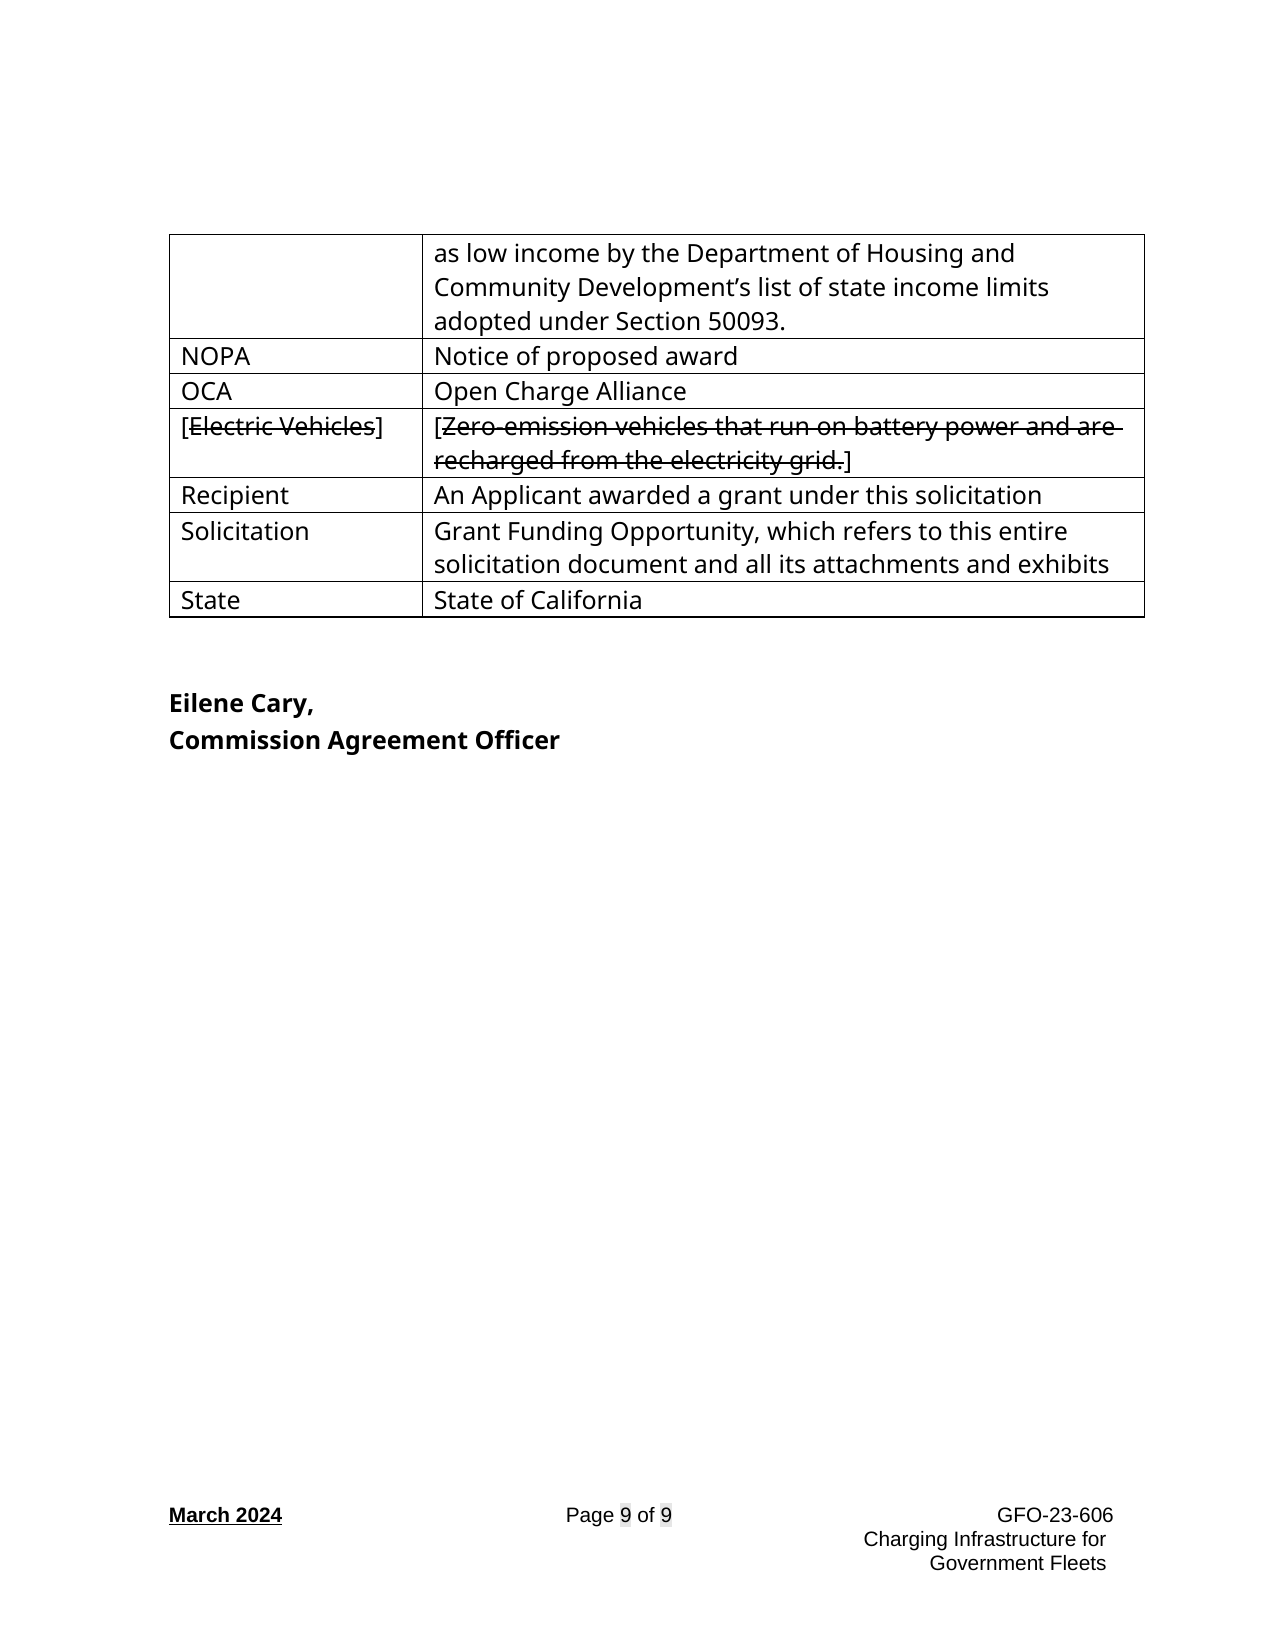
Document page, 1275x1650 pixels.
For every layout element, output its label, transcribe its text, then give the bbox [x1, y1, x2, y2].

text Commission Agreement Officer [169, 722, 1106, 756]
table_cell Solicitation [170, 513, 422, 581]
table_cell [170, 235, 422, 338]
table_cell An Applicant awarded a grant under this solicitation [423, 478, 1144, 512]
table_cell Grant Funding Opportunity, which refers to this entire solicitation document and all its attachments and exhibits [423, 513, 1144, 581]
table_cell Open Charge Alliance [423, 374, 1144, 408]
table_cell Notice of proposed award [423, 339, 1144, 373]
table_cell [Zero-emission vehicles that run on battery power and are recharged from the electricity grid.] [423, 409, 1144, 477]
table_cell State [170, 582, 422, 616]
text Eilene Cary, [169, 686, 1106, 719]
table_cell OCA [170, 374, 422, 408]
table_cell NOPA [170, 339, 422, 373]
table_cell [Electric Vehicles] [170, 409, 422, 477]
table_cell Recipient [170, 478, 422, 512]
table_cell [423, 235, 1144, 338]
table_cell State of California [423, 582, 1144, 616]
